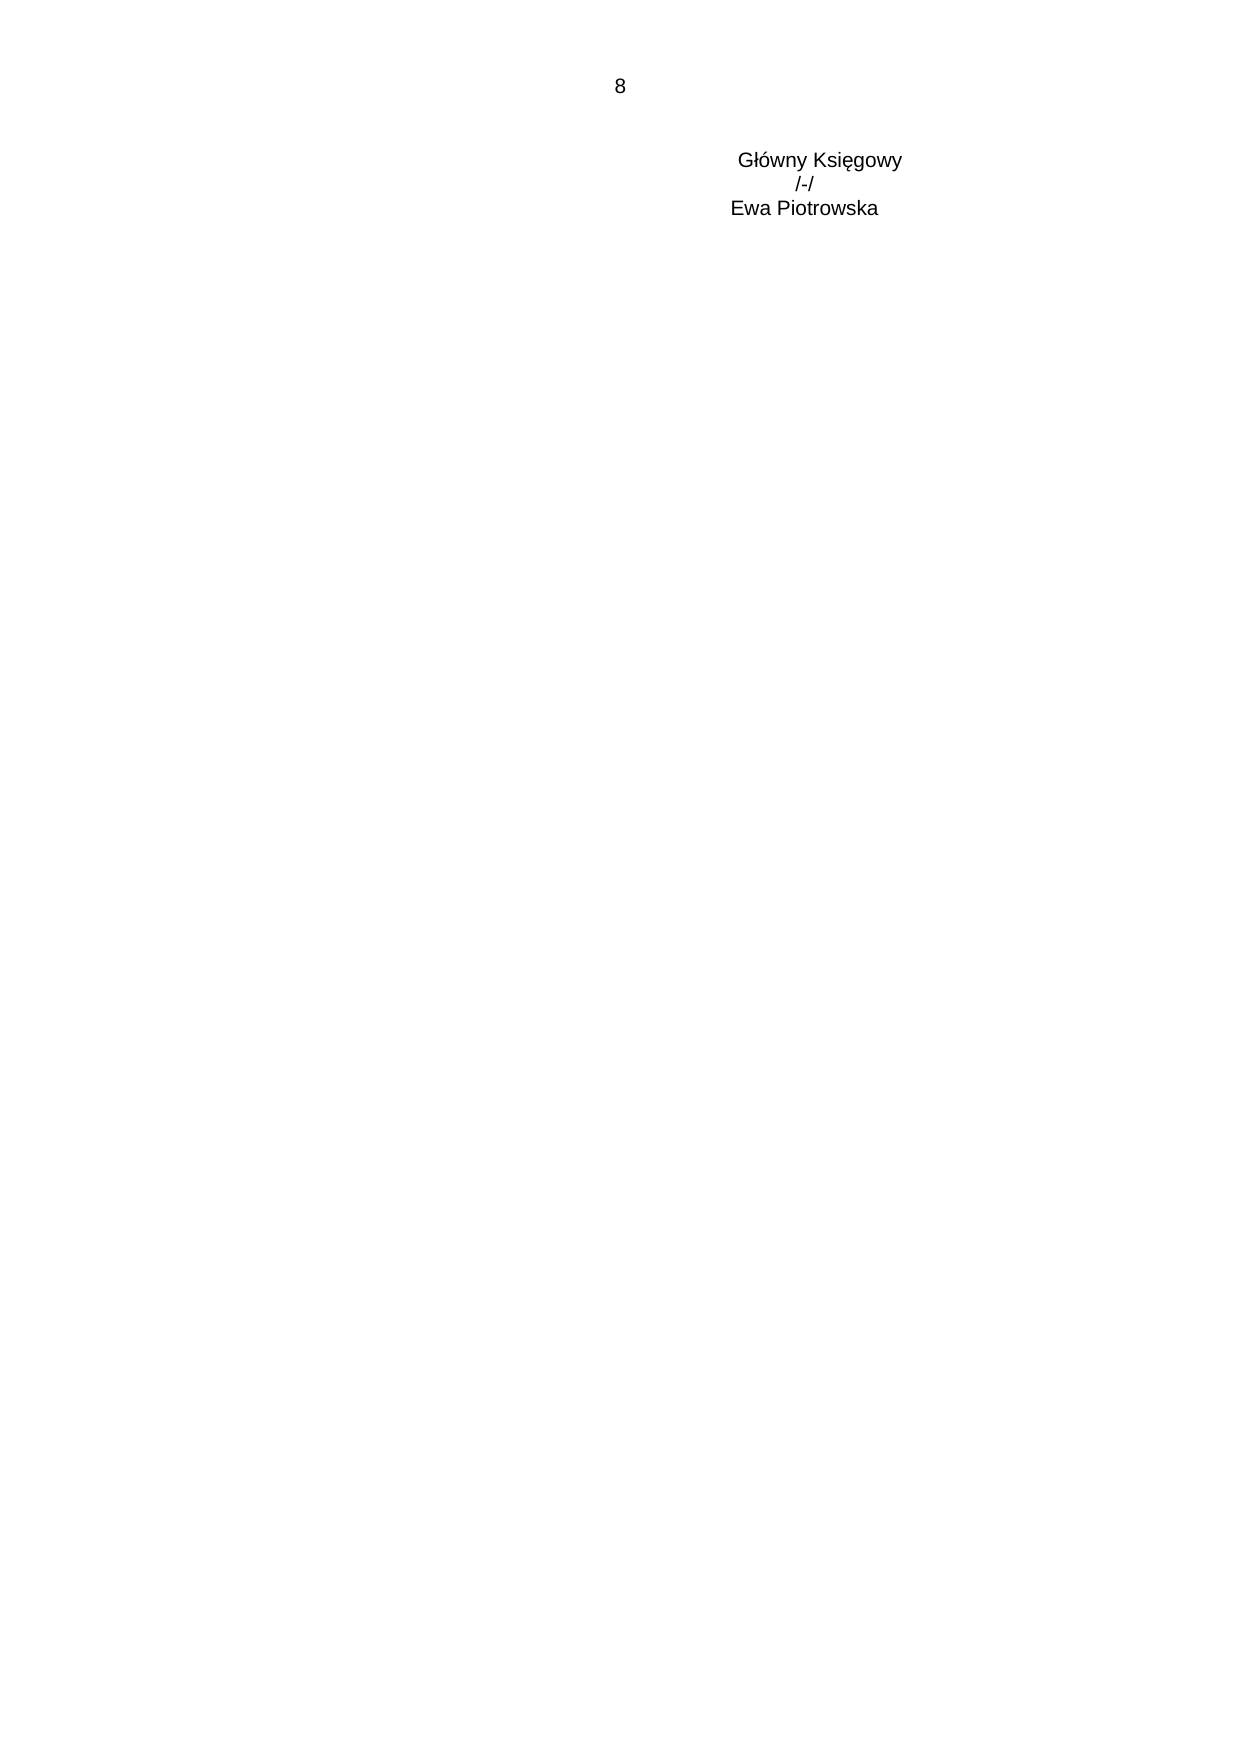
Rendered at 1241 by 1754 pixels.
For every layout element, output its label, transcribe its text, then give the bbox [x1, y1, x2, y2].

text Ewa Piotrowska [443, 196, 1093, 219]
text /-/ [443, 172, 1093, 196]
text Główny Księgowy [664, 148, 1093, 172]
